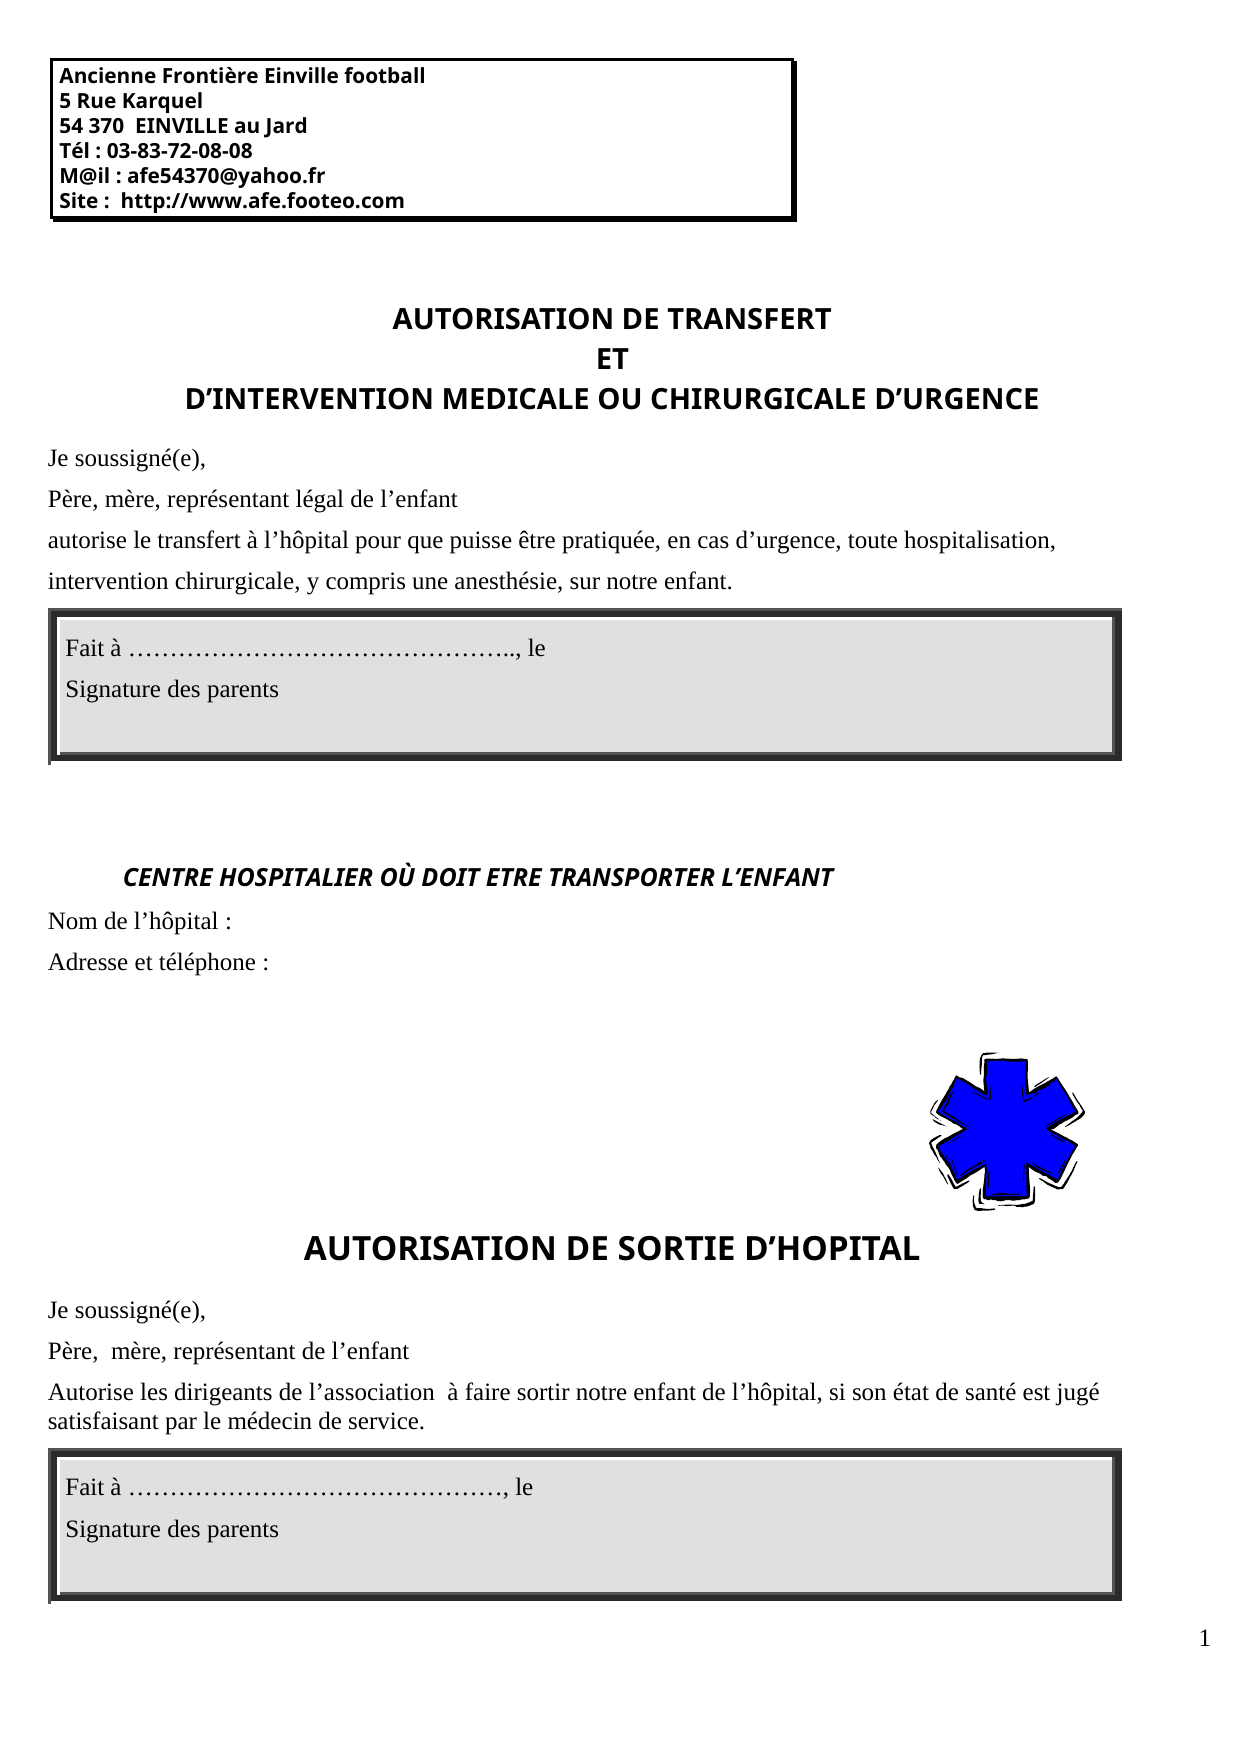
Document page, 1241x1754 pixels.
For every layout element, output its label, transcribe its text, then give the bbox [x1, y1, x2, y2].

table_header AUTORISATION DE TRANSFERT ET D’INTERVENTION MEDICALE OU CHIRURGICALE D’URGENCE Je soussigné(e), Père, mère, représentant légal de l’enfant autorise le transfert à l’hôpital pour que puisse être pratiquée, en cas d’urgence, toute hospitalisation, intervention chirurgicale, y compris une anesthésie, sur notre enfant. CENTRE HOSPITALIER OÙ DOIT ETRE TRANSPORTER L’ENFANT Nom de l’hôpital : Adresse et téléphone : AUTORISATION DE SORTIE D’HOPITAL Je soussigné(e), Père, mère, représentant de l’enfant Autorise les dirigeants de l’association à faire sortir notre enfant de l’hôpital, si son état de santé est jugé satisfaisant par le médecin de service. [40, 262, 1184, 1604]
text M@il : afe54370@yahoo.fr [53, 158, 791, 183]
text Site : http://www.afe.footeo.com [53, 183, 791, 216]
text 5 Rue Karquel [53, 83, 791, 108]
text Tél : 03-83-72-08-08 [53, 133, 791, 158]
text 54 370 EINVILLE au Jard [53, 108, 791, 133]
text Ancienne Frontière Einville football [53, 61, 791, 83]
